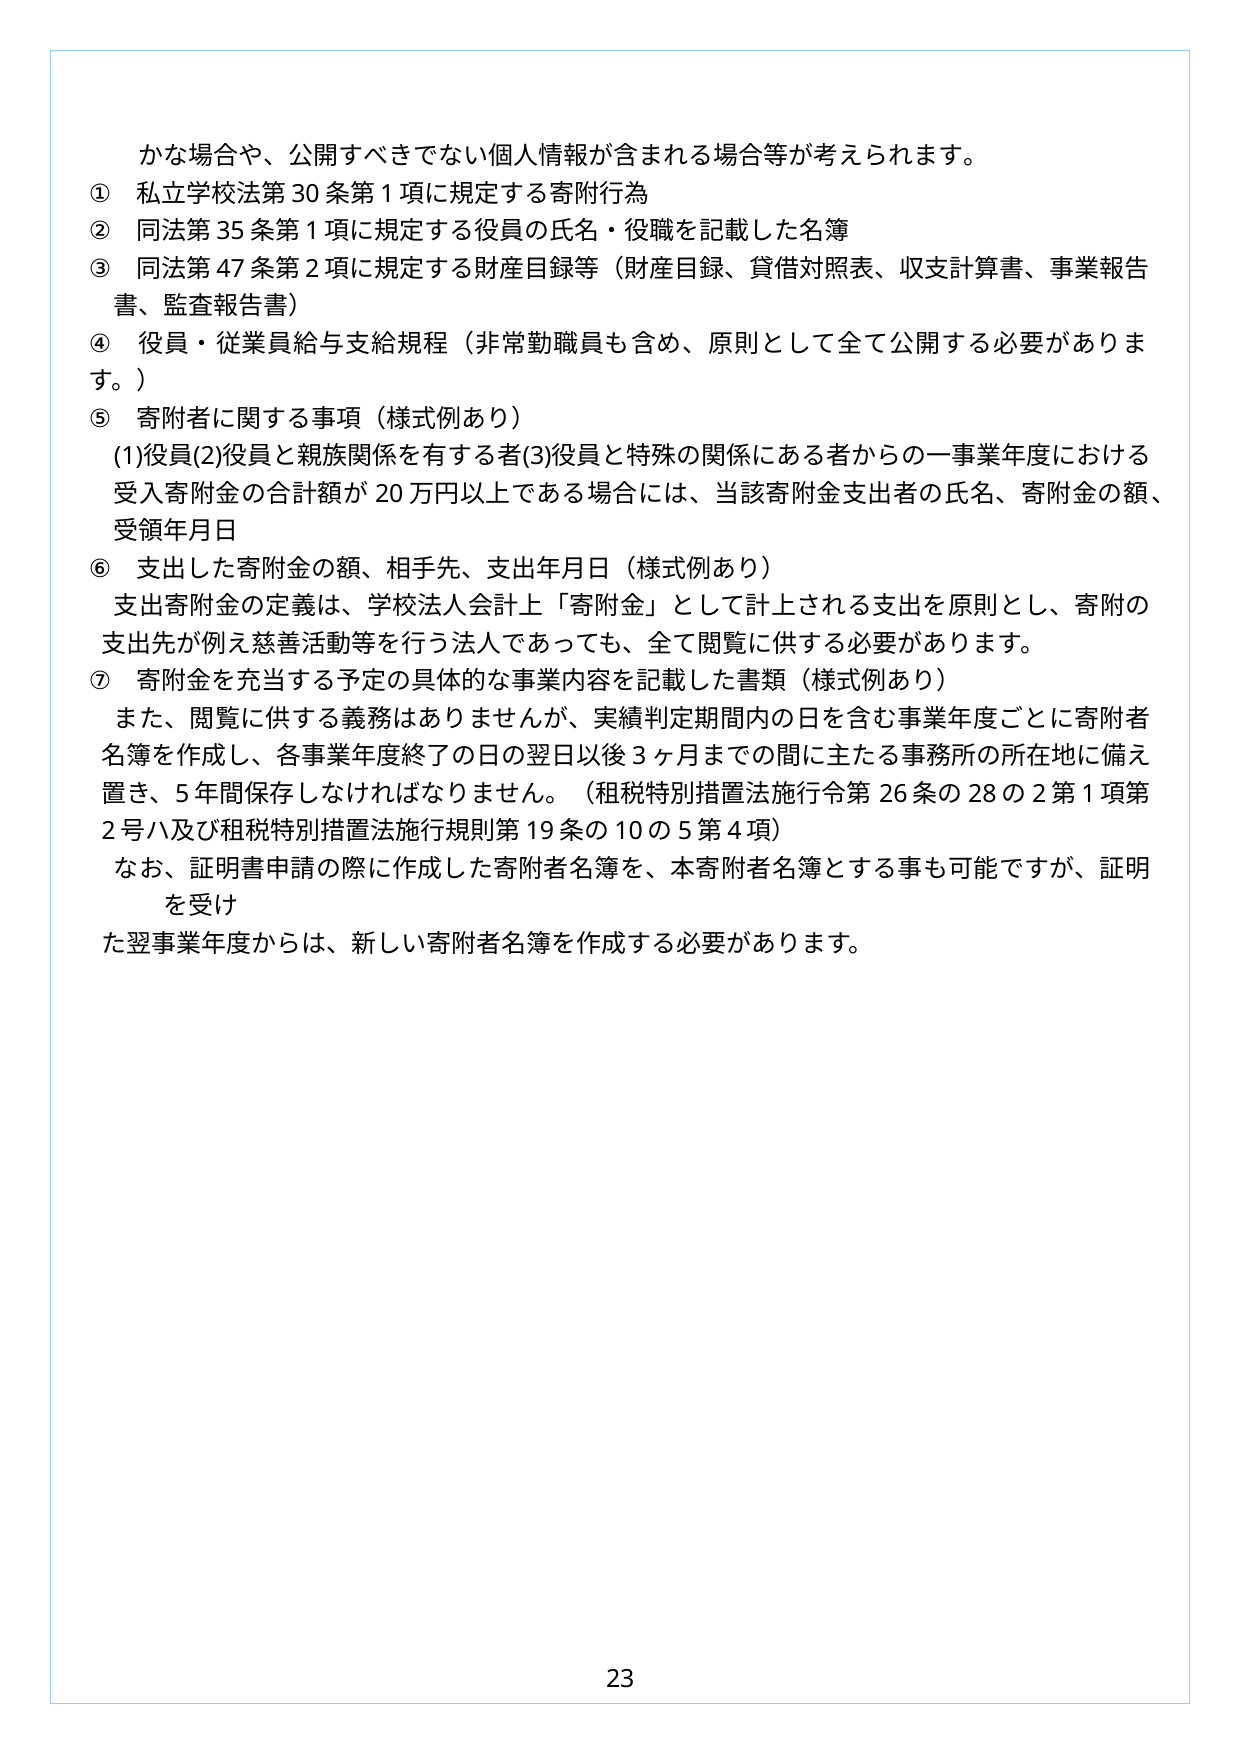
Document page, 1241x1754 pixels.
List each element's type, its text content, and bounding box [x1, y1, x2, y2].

text なお、証明書申請の際に作成した寄附者名簿を、本寄附者名簿とする事も可能ですが、証明を受け [114, 848, 1152, 923]
text ⑥ 支出した寄附金の額、相手先、支出年月日（様式例あり） [89, 548, 1152, 585]
text ⑤ 寄附者に関する事項（様式例あり） [89, 398, 1152, 435]
text ④ 役員・従業員給与支給規程（非常勤職員も含め、原則として全て公開する必要があります。） [89, 323, 1152, 398]
text た翌事業年度からは、新しい寄附者名簿を作成する必要があります。 [89, 923, 1152, 960]
text 支出寄附金の定義は、学校法人会計上「寄附金」として計上される支出を原則とし、寄附の支出先が例え慈善活動等を行う法人であっても、全て閲覧に供する必要があります。 [101, 585, 1152, 660]
text ① 私立学校法第30条第1項に規定する寄附行為 [89, 173, 1152, 210]
text また、閲覧に供する義務はありませんが、実績判定期間内の日を含む事業年度ごとに寄附者名簿を作成し、各事業年度終了の日の翌日以後3ヶ月までの間に主たる事務所の所在地に備え置き、5年間保存しなければなりません。（租税特別措置法施行令第26条の28の2第1項第2号ハ及び租税特別措置法施行規則第19条の10の5第4項） [101, 698, 1152, 848]
text ② 同法第35条第1項に規定する役員の氏名・役職を記載した名簿 [89, 210, 1152, 248]
text ③ 同法第47条第2項に規定する財産目録等（財産目録、貸借対照表、収支計算書、事業報告書、監査報告書） [89, 248, 1152, 323]
text (1)役員(2)役員と親族関係を有する者(3)役員と特殊の関係にある者からの一事業年度における受入寄附金の合計額が20万円以上である場合には、当該寄附金支出者の氏名、寄附金の額、受領年月日 [114, 435, 1152, 548]
text ⑦ 寄附金を充当する予定の具体的な事業内容を記載した書類（様式例あり） [89, 660, 1152, 698]
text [89, 135, 1152, 173]
